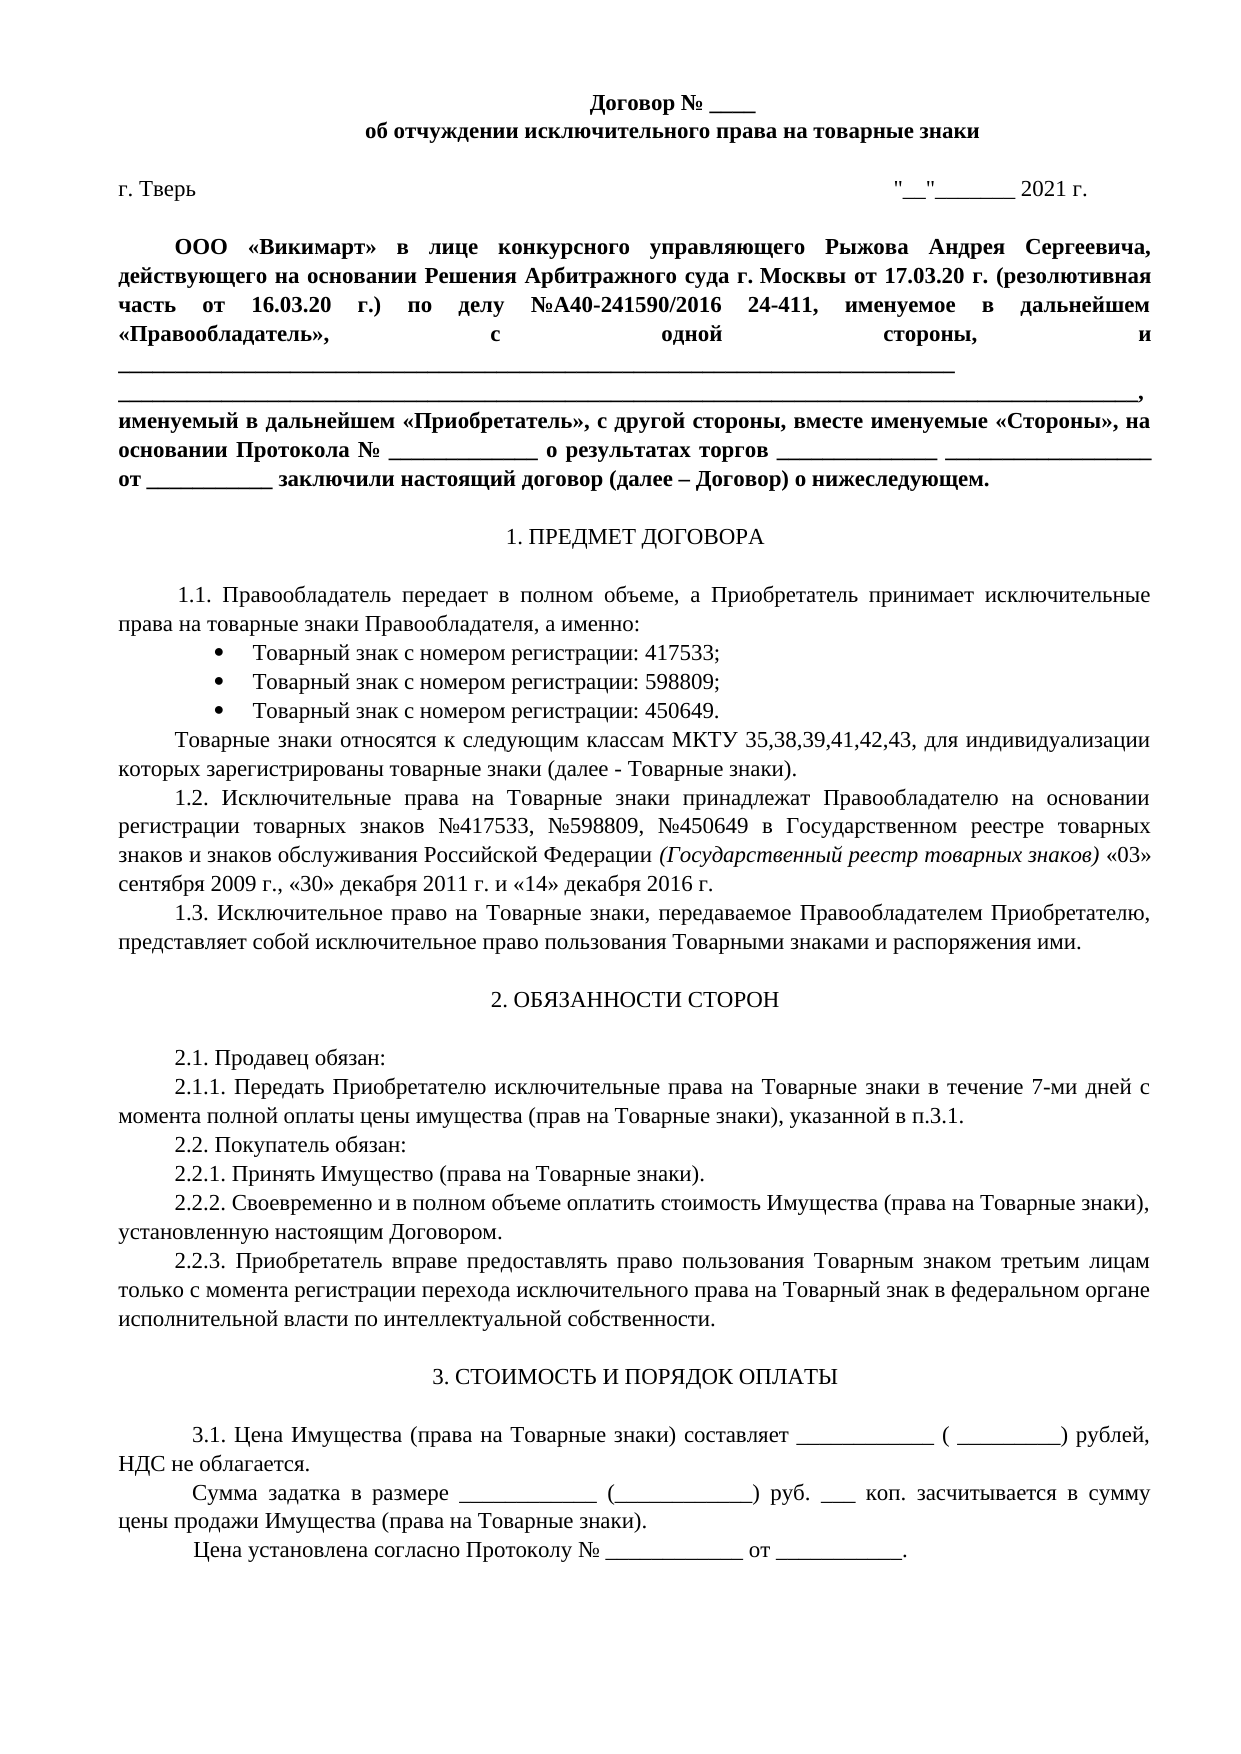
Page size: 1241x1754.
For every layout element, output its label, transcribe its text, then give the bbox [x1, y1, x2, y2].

text Цена установлена согласно Протоколу № ____________ от ___________. [118, 1537, 1158, 1563]
text 1.3. Исключительное право на Товарные знаки, передаваемое Правообладателем Приобретателю, представляет собой исключительное право пользования Товарными знаками и распоряжения ими. [118, 899, 1152, 955]
text ООО «Викимарт» в лице конкурсного управляющего Рыжова Андрея Сергеевича, действующего на основании Решения Арбитражного суда г. Москвы от 17.03.20 г. (резолютивная часть от 16.03.20 г.) по делу №А40-241590/2016 24-411, именуемое в дальнейшем «Правообладатель», с одной стороны, и _________________________________________________________________________ [118, 233, 1152, 376]
text 1. ПРЕДМЕТ ДОГОВОРА [118, 523, 1152, 549]
text 1.2. Исключительные права на Товарные знаки принадлежат Правообладателю на основании регистрации товарных знаков №417533, №598809, №450649 в Государственном реестре товарных знаков и знаков обслуживания Российской Федерации (Государственный реестр товарных знаков) «03» сентября 2009 г., «30» декабря 2011 г. и «14» декабря 2016 г. [118, 784, 1152, 897]
text Договор № ____ [118, 89, 1152, 115]
text 2.2. Покупатель обязан: [118, 1131, 1152, 1157]
text 3. СТОИМОСТЬ И ПОРЯДОК ОПЛАТЫ [118, 1363, 1152, 1389]
text об отчуждении исключительного права на товарные знаки [118, 118, 1152, 144]
text 3.1. Цена Имущества (права на Товарные знаки) составляет ____________ ( _________) рублей, НДС не облагается. [118, 1421, 1152, 1476]
list Товарный знак с номером регистрации: 598809; [215, 668, 1152, 694]
text 2. ОБЯЗАННОСТИ СТОРОН [118, 986, 1152, 1013]
text Сумма задатка в размере ____________ (____________) руб. ___ коп. засчитывается в сумму цены продажи Имущества (права на Товарные знаки). [118, 1479, 1152, 1534]
list Товарный знак с номером регистрации: 417533; [215, 639, 1152, 665]
text 1.1. Правообладатель передает в полном объеме, а Приобретатель принимает исключительные права на товарные знаки Правообладателя, а именно: [118, 581, 1152, 636]
text _________________________________________________________________________________________, именуемый в дальнейшем «Приобретатель», с другой стороны, вместе именуемые «Стороны», на основании Протокола № _____________ о результатах торгов ______________ __________________ от ___________ заключили настоящий договор (далее – Договор) о нижеследующем. [118, 378, 1152, 491]
text 2.2.3. Приобретатель вправе предоставлять право пользования Товарным знаком третьим лицам только с момента регистрации перехода исключительного права на Товарный знак в федеральном органе исполнительной власти по интеллектуальной собственности. [118, 1247, 1152, 1331]
text Товарные знаки относятся к следующим классам МКТУ 35,38,39,41,42,43, для индивидуализации которых зарегистрированы товарные знаки (далее - Товарные знаки). [118, 726, 1152, 781]
text 2.2.1. Принять Имущество (права на Товарные знаки). [118, 1160, 1152, 1186]
text 2.2.2. Своевременно и в полном объеме оплатить стоимость Имущества (права на Товарные знаки), установленную настоящим Договором. [118, 1189, 1152, 1244]
text г. Тверь "__"_______ 2021 г. [118, 176, 1152, 202]
list Товарный знак с номером регистрации: 450649. [215, 697, 1152, 723]
text 2.1. Продавец обязан: [118, 1044, 1152, 1071]
text 2.1.1. Передать Приобретателю исключительные права на Товарные знаки в течение 7-ми дней с момента полной оплаты цены имущества (прав на Товарные знаки), указанной в п.3.1. [118, 1073, 1152, 1128]
